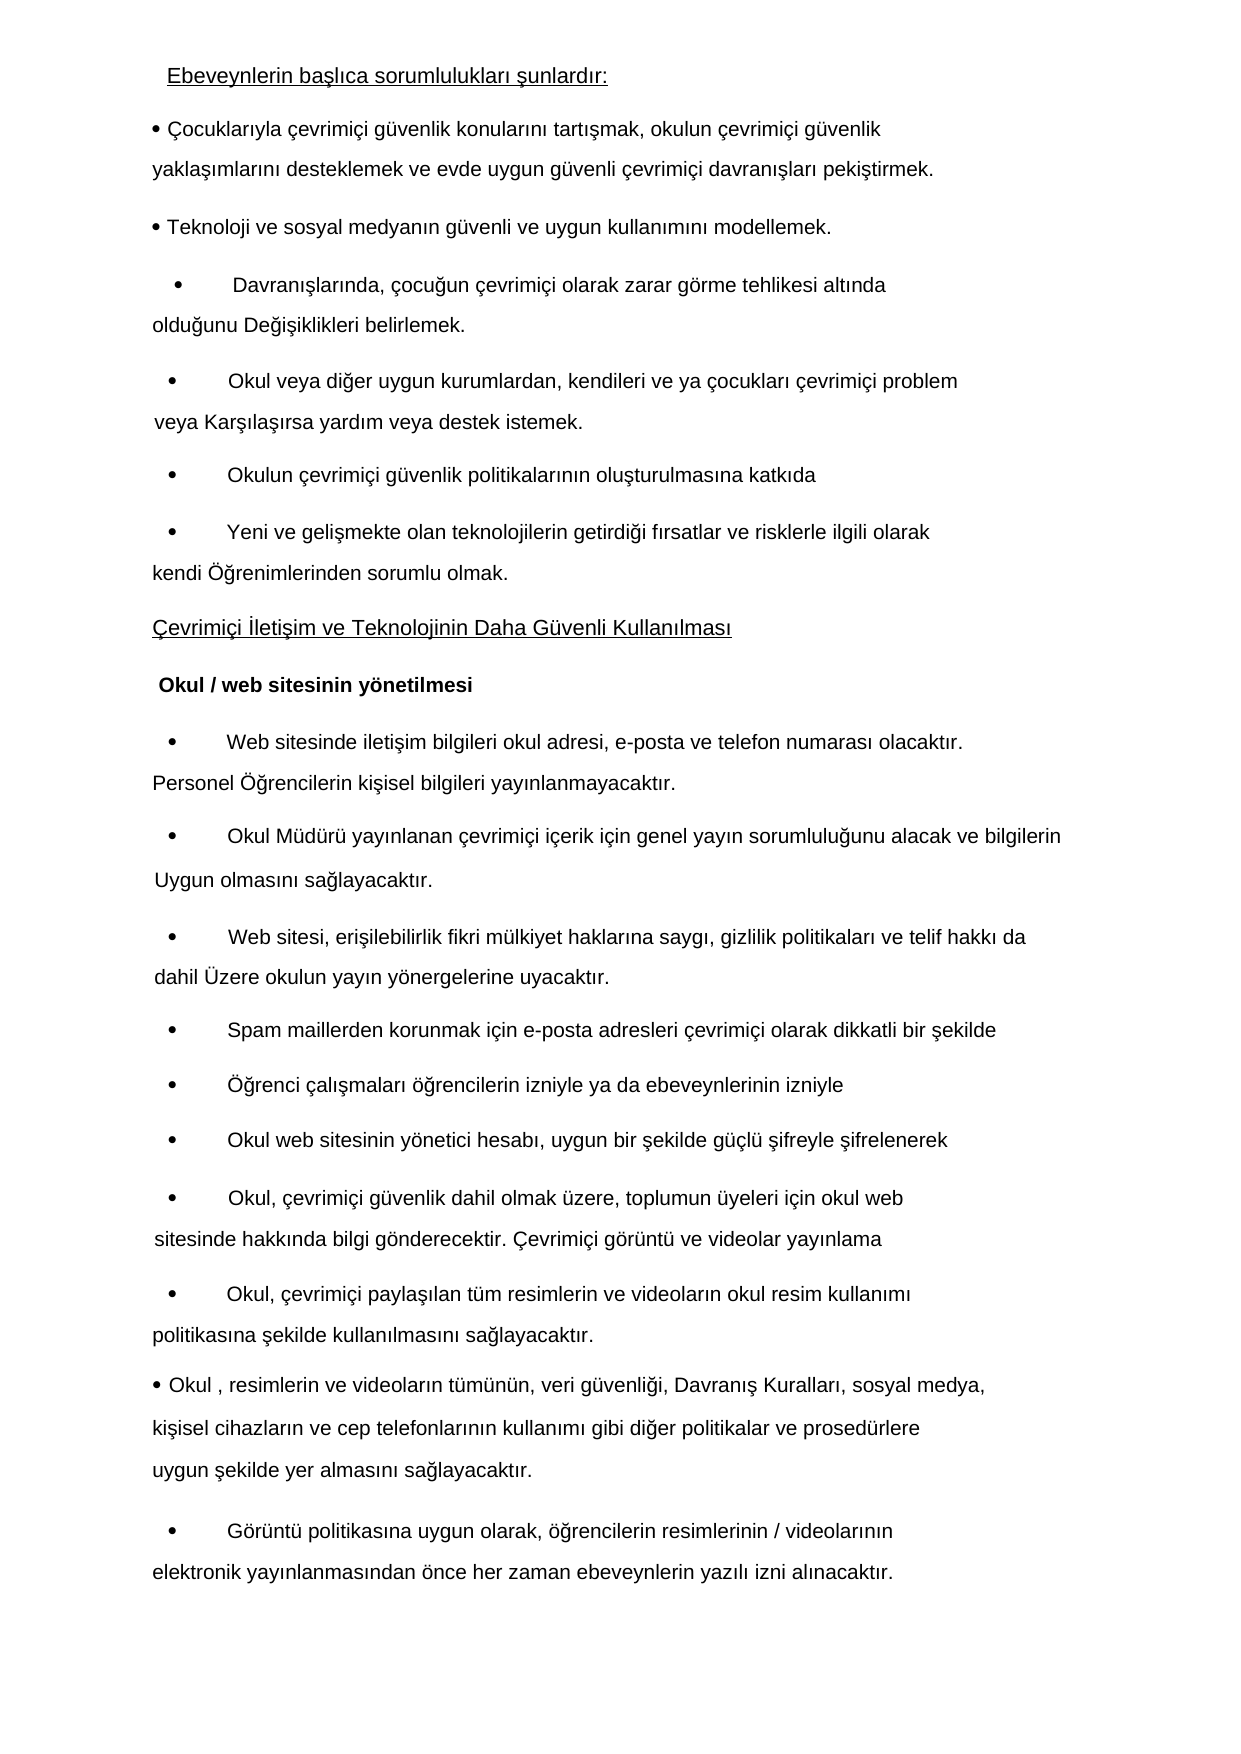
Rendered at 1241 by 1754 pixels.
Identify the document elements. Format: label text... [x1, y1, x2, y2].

list Okul, çevrimiçi güvenlik dahil olmak üzere, toplumun üyeleri için okul web sitesinde hakkında bilgi gönderecektir. Çevrimiçi görüntü ve videolar yayınlama [154, 1185, 975, 1251]
list Okulun çevrimiçi güvenlik politikalarının oluşturulmasına katkıda [168, 463, 1090, 487]
text kişisel cihazların ve cep telefonlarının kullanımı gibi diğer politikalar ve prosedürlere uygun şekilde yer almasını sağlayacaktır. [152, 1416, 983, 1482]
list Okul Müdürü yayınlanan çevrimiçi içerik için genel yayın sorumluluğunu alacak ve bilgilerin [168, 823, 1090, 847]
list Okul web sitesinin yönetici hesabı, uygun bir şekilde güçlü şifreyle şifrelenerek [168, 1128, 1090, 1152]
list Web sitesinde iletişim bilgileri okul adresi, e-posta ve telefon numarası olacaktır. Personel Öğrencilerin kişisel bilgileri yayınlanmayacaktır. [152, 729, 1033, 794]
list Okul , resimlerin ve videoların tümünün, veri güvenliği, Davranış Kuralları, sosyal medya, [153, 1373, 1090, 1397]
list Okul veya diğer uygun kurumlardan, kendileri ve ya çocukları çevrimiçi problem veya Karşılaşırsa yardım veya destek istemek. [154, 369, 989, 433]
list Spam maillerden korunmak için e-posta adresleri çevrimiçi olarak dikkatli bir şekilde [168, 1017, 1090, 1041]
list Öğrenci çalışmaları öğrencilerin izniyle ya da ebeveynlerinin izniyle [168, 1072, 1090, 1096]
list Okul, çevrimiçi paylaşılan tüm resimlerin ve videoların okul resim kullanımı politikasına şekilde kullanılmasını sağlayacaktır. [152, 1282, 1004, 1347]
list Görüntü politikasına uygun olarak, öğrencilerin resimlerinin / videolarının elektronik yayınlanmasından önce her zaman ebeveynlerin yazılı izni alınacaktır. [152, 1519, 971, 1583]
list Teknoloji ve sosyal medyanın güvenli ve uygun kullanımını modellemek. [152, 214, 1090, 239]
text Çevrimiçi İletişim ve Teknolojinin Daha Güvenli Kullanılması [152, 615, 1090, 640]
text Okul / web sitesinin yönetilmesi [158, 673, 1090, 697]
list Yeni ve gelişmekte olan teknolojilerin getirdiği fırsatlar ve risklerle ilgili olarak kendi Öğrenimlerinden sorumlu olmak. [152, 520, 977, 585]
text Ebeveynlerin başlıca sorumlulukları şunlardır: [167, 63, 1090, 88]
list Çocuklarıyla çevrimiçi güvenlik konularını tartışmak, okulun çevrimiçi güvenlik yaklaşımlarını desteklemek ve evde uygun güvenli çevrimiçi davranışları pekiştirmek. [152, 117, 935, 181]
text Uygun olmasını sağlayacaktır. [154, 868, 1090, 892]
list Web sitesi, erişilebilirlik fikri mülkiyet haklarına saygı, gizlilik politikaları ve telif hakkı da dahil Üzere okulun yayın yönergelerine uyacaktır. [154, 925, 1064, 989]
list Davranışlarında, çocuğun çevrimiçi olarak zarar görme tehlikesi altında olduğunu Değişiklikleri belirlemek. [152, 273, 962, 337]
